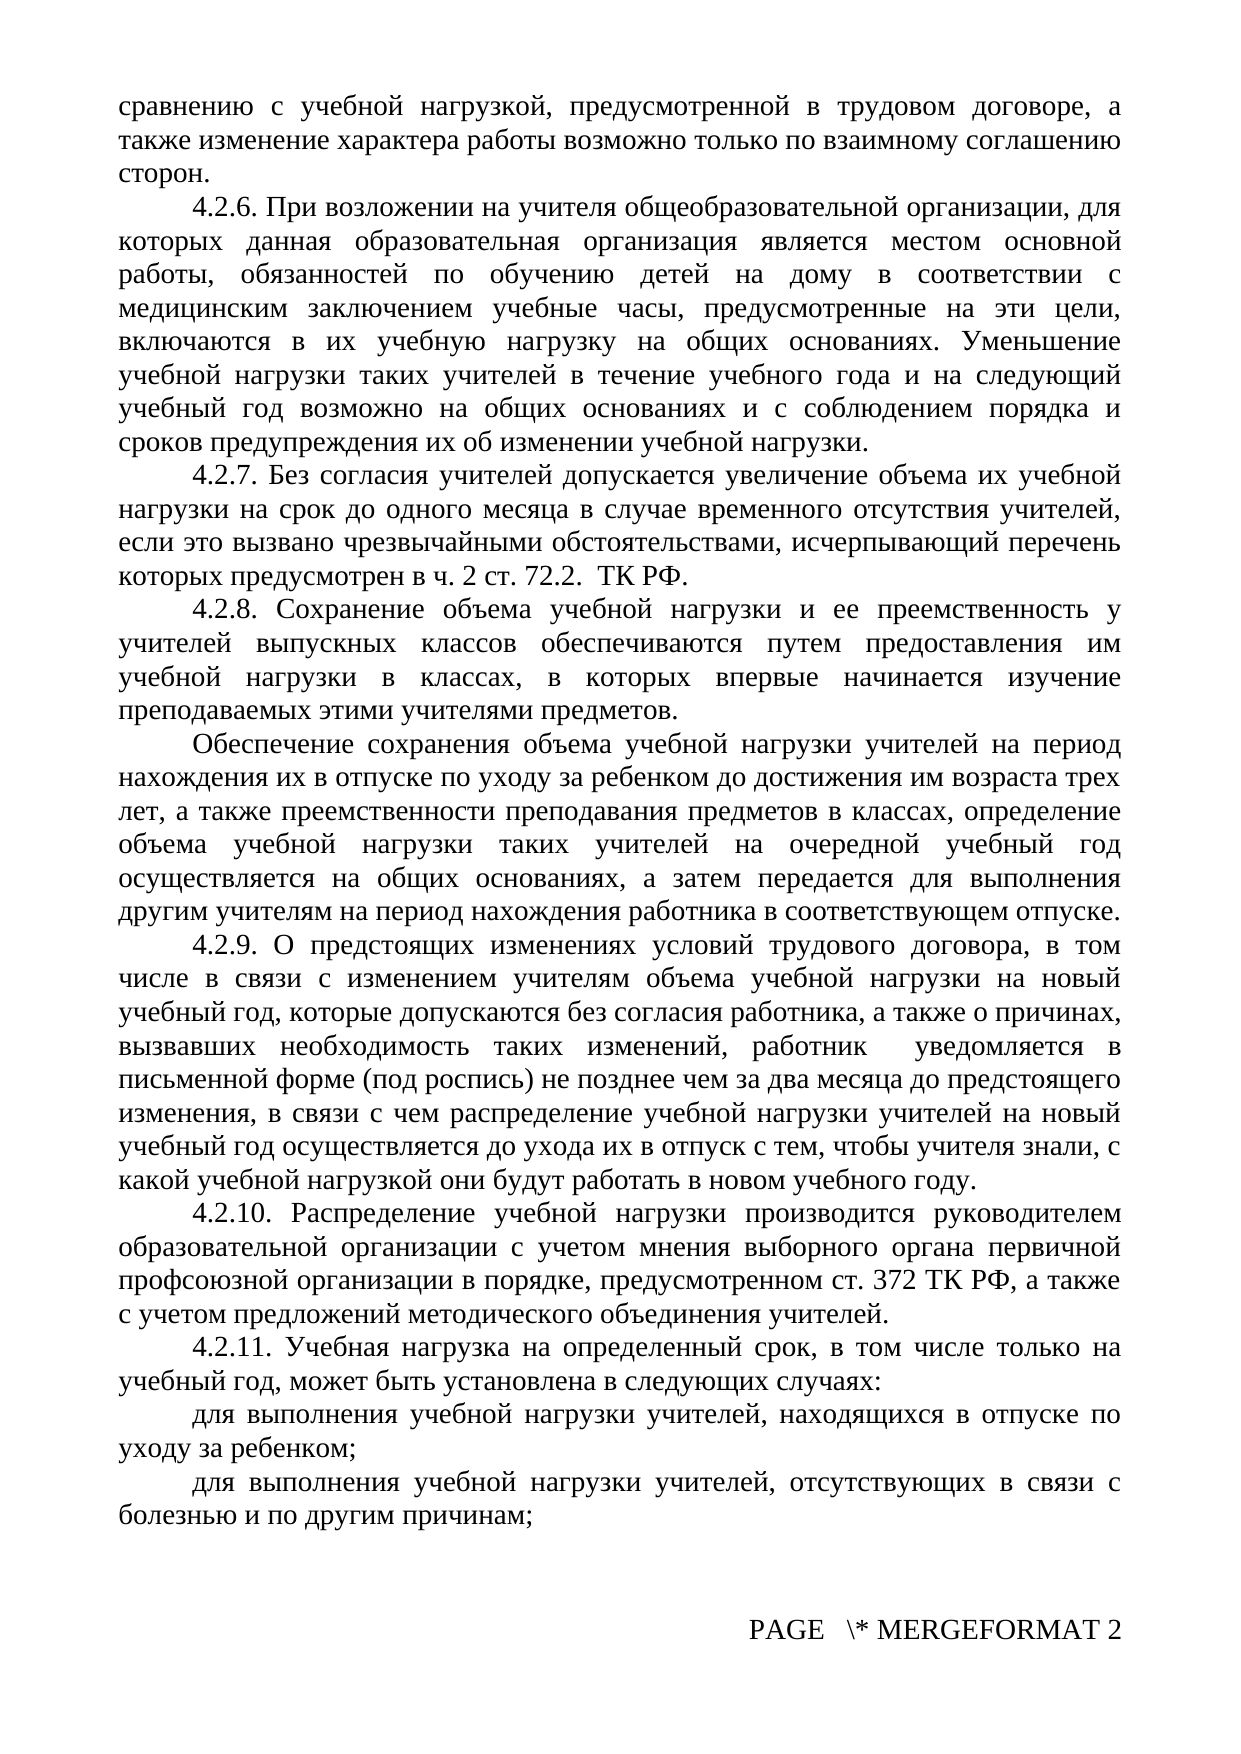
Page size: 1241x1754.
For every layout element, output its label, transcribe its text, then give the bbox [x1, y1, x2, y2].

text для выполнения учебной нагрузки учителей, находящихся в отпуске по уходу за ребенком; [118, 1397, 1122, 1464]
text 4.2.9. О предстоящих изменениях условий трудового договора, в том числе в связи с изменением учителям объема учебной нагрузки на новый учебный год, которые допускаются без согласия работника, а также о причинах, вызвавших необходимость таких изменений, работник уведомляется в письменной форме (под роспись) не позднее чем за два месяца до предстоящего изменения, в связи с чем распределение учебной нагрузки учителей на новый учебный год осуществляется до ухода их в отпуск с тем, чтобы учителя знали, с какой учебной нагрузкой они будут работать в новом учебного году. [118, 927, 1122, 1195]
text 4.2.10. Распределение учебной нагрузки производится руководителем образовательной организации с учетом мнения выборного органа первичной профсоюзной организации в порядке, предусмотренном ст. 372 ТК РФ, а также с учетом предложений методического объединения учителей. [118, 1195, 1122, 1329]
text 4.2.7. Без согласия учителей допускается увеличение объема их учебной нагрузки на срок до одного месяца в случае временного отсутствия учителей, если это вызвано чрезвычайными обстоятельствами, исчерпывающий перечень которых предусмотрен в ч. 2 ст. 72.2. ТК РФ. [118, 457, 1122, 592]
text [118, 88, 1122, 189]
text для выполнения учебной нагрузки учителей, отсутствующих в связи с болезнью и по другим причинам; [118, 1464, 1122, 1531]
text 4.2.11. Учебная нагрузка на определенный срок, в том числе только на учебный год, может быть установлена в следующих случаях: [118, 1329, 1122, 1397]
text 4.2.6. При возложении на учителя общеобразовательной организации, для которых данная образовательная организация является местом основной работы, обязанностей по обучению детей на дому в соответствии с медицинским заключением учебные часы, предусмотренные на эти цели, включаются в их учебную нагрузку на общих основаниях. Уменьшение учебной нагрузки таких учителей в течение учебного года и на следующий учебный год возможно на общих основаниях и с соблюдением порядка и сроков предупреждения их об изменении учебной нагрузки. [118, 189, 1122, 457]
text Обеспечение сохранения объема учебной нагрузки учителей на период нахождения их в отпуске по уходу за ребенком до достижения им возраста трех лет, а также преемственности преподавания предметов в классах, определение объема учебной нагрузки таких учителей на очередной учебный год осуществляется на общих основаниях, а затем передается для выполнения другим учителям на период нахождения работника в соответствующем отпуске. [118, 726, 1122, 927]
text 4.2.8. Сохранение объема учебной нагрузки и ее преемственность у учителей выпускных классов обеспечиваются путем предоставления им учебной нагрузки в классах, в которых впервые начинается изучение преподаваемых этими учителями предметов. [118, 592, 1122, 726]
